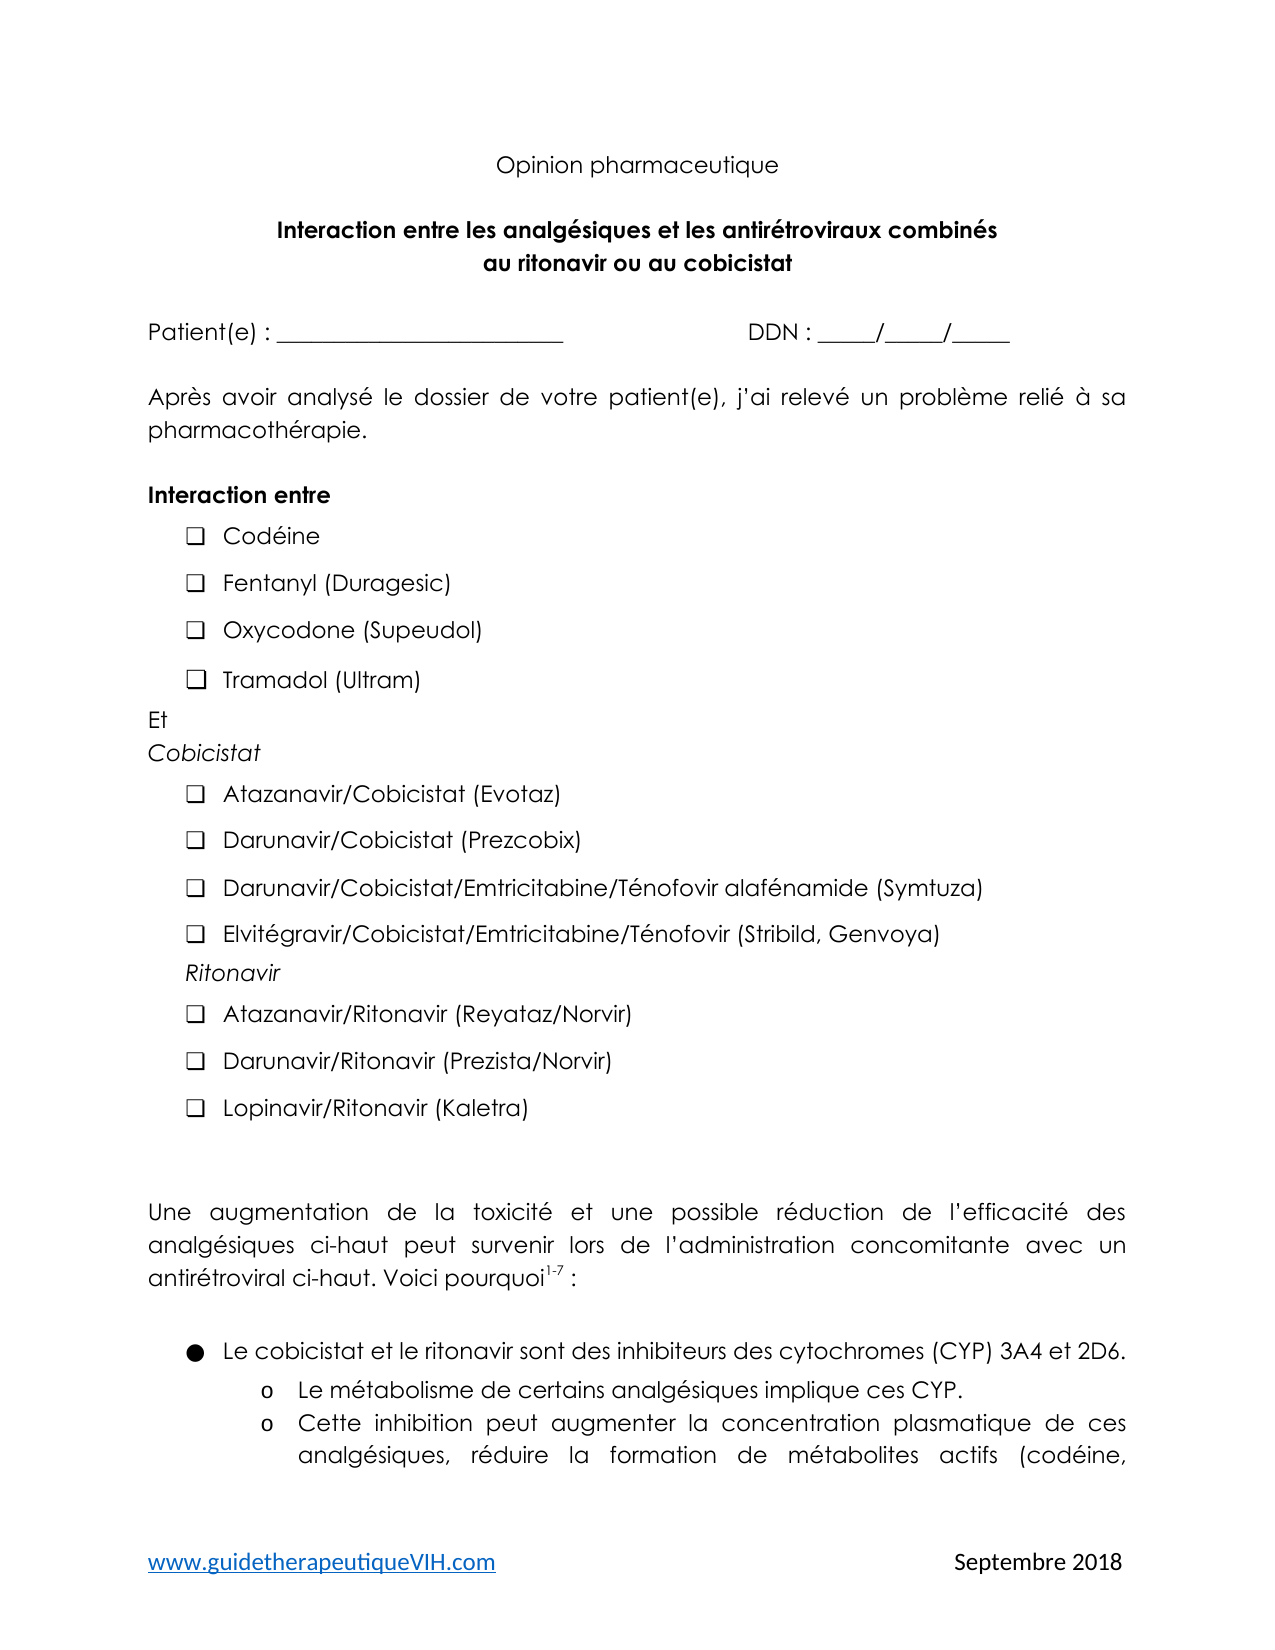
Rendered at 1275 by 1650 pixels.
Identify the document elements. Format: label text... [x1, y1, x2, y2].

list Le cobicistat et le ritonavir sont des inhibiteurs des cytochromes (CYP) 3A4 et 2D6. [185, 1326, 1127, 1373]
text Cobicistat [148, 735, 1127, 768]
list Le métabolisme de certains analgésiques implique ces CYP. [260, 1373, 1127, 1406]
list Codéine [185, 510, 1127, 557]
text Patient(e) : _________________________ DDN : _____/_____/_____ [148, 314, 1127, 347]
text Ritonavir [185, 956, 1127, 989]
text Interaction entre les analgésiques et les antirétroviraux combinés [148, 213, 1127, 246]
list Lopinavir/Ritonavir (Kaletra) [185, 1083, 1127, 1129]
list Darunavir/Cobicistat/Emtricitabine/Ténofovir alafénamide (Symtuza) [185, 862, 1127, 909]
text Et [148, 703, 1127, 735]
list Fentanyl (Duragesic) [185, 557, 1127, 604]
text Interaction entre [148, 478, 1127, 510]
list Tramadol (Ultram) [185, 651, 1127, 703]
text Une augmentation de la toxicité et une possible réduction de l’efficacité des analgésiques ci-haut peut survenir lors de l’administration concomitante avec un antirétroviral ci-haut. Voici pourquoi1-7 : [148, 1195, 1127, 1293]
list Atazanavir/Ritonavir (Reyataz/Norvir) [185, 989, 1127, 1036]
text au ritonavir ou au cobicistat [148, 246, 1127, 278]
list Darunavir/Cobicistat (Prezcobix) [185, 815, 1127, 862]
list Atazanavir/Cobicistat (Evotaz) [185, 768, 1127, 815]
list Elvitégravir/Cobicistat/Emtricitabine/Ténofovir (Stribild, Genvoya) [185, 909, 1127, 956]
list Oxycodone (Supeudol) [185, 604, 1127, 651]
text Opinion pharmaceutique [148, 148, 1127, 180]
list Darunavir/Ritonavir (Prezista/Norvir) [185, 1036, 1127, 1083]
text Après avoir analysé le dossier de votre patient(e), j’ai relevé un problème relié à sa pharmacothérapie. [148, 379, 1127, 445]
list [260, 1406, 1127, 1471]
